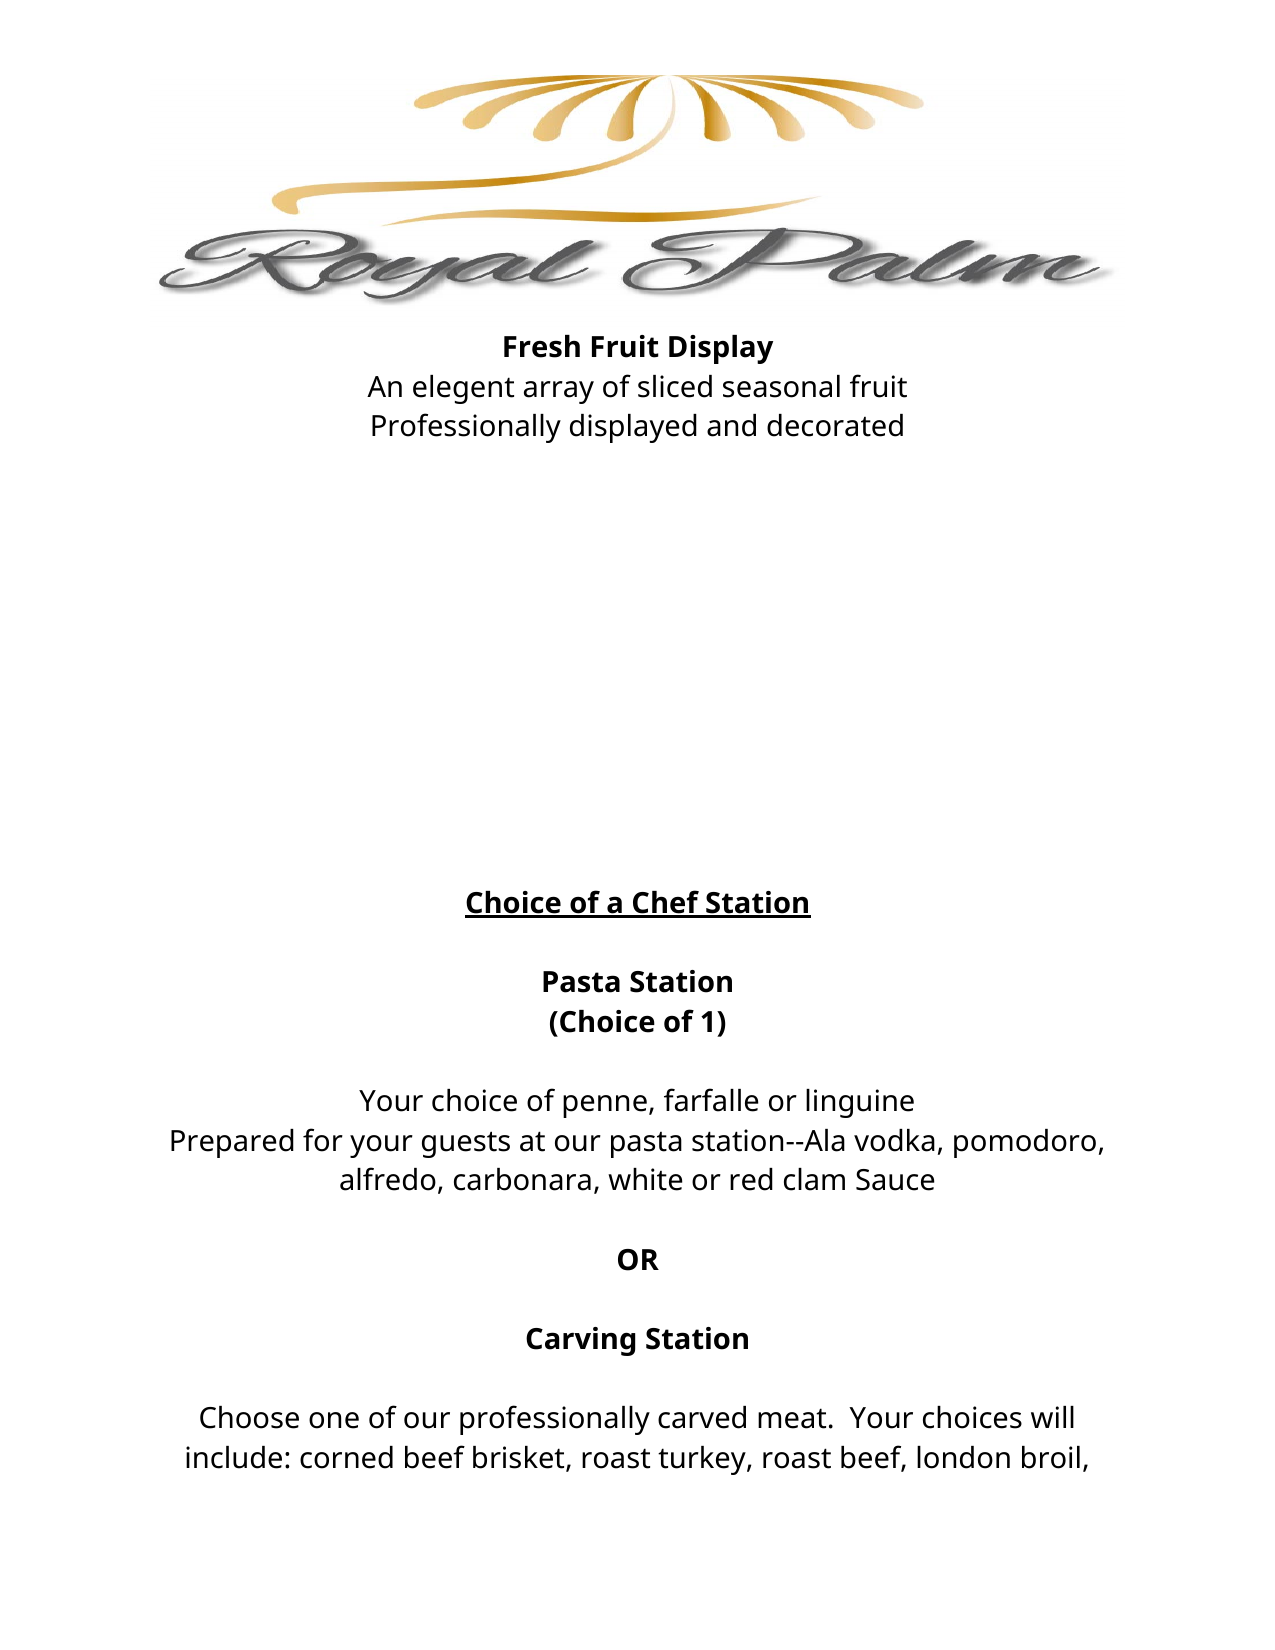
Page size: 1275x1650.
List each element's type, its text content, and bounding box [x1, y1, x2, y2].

text (Choice of 1) [150, 1001, 1125, 1041]
text An elegent array of sliced seasonal fruit [150, 366, 1125, 406]
text OR [150, 1239, 1125, 1279]
text Carving Station [150, 1318, 1125, 1358]
picture [150, 75, 1125, 327]
text Fresh Fruit Display [150, 327, 1125, 366]
text Pasta Station [150, 961, 1125, 1001]
text Professionally displayed and decorated [150, 406, 1125, 445]
text Choice of a Chef Station [150, 882, 1125, 922]
text Prepared for your guests at our pasta station--Ala vodka, pomodoro, alfredo, carbonara, white or red clam Sauce [150, 1120, 1125, 1199]
text Your choice of penne, farfalle or linguine [150, 1080, 1125, 1120]
